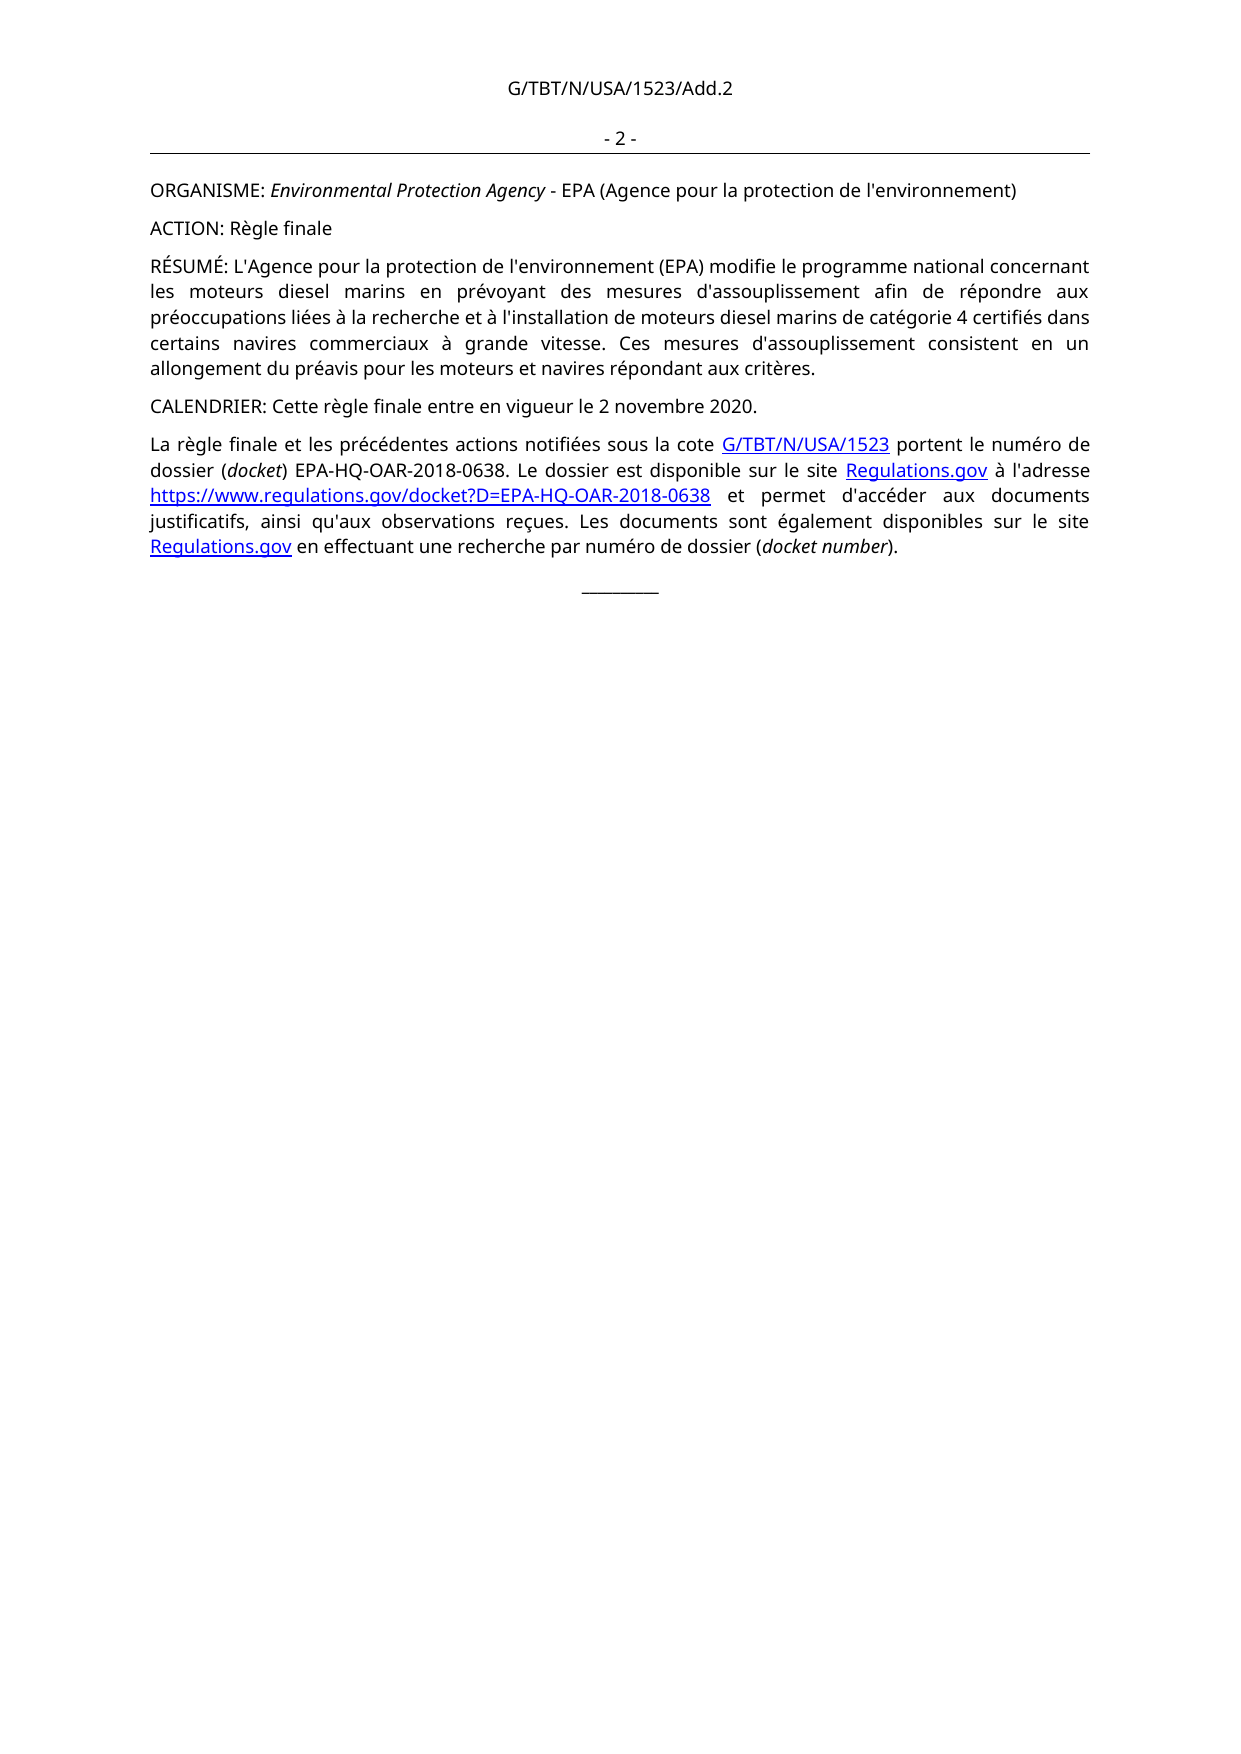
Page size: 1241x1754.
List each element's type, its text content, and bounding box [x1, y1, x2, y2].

text ORGANISME: Environmental Protection Agency - EPA (Agence pour la protection de l'environnement) [150, 177, 1090, 203]
text ACTION: Règle finale [150, 215, 1090, 241]
text La règle finale et les précédentes actions notifiées sous la cote G/TBT/N/USA/1523 portent le numéro de dossier (docket) EPA-HQ-OAR-2018-0638. Le dossier est disponible sur le site Regulations.gov à l'adresse https://www.regulations.gov/docket?D=EPA-HQ-OAR-2018-0638 et permet d'accéder aux documents justificatifs, ainsi qu'aux observations reçues. Les documents sont également disponibles sur le site Regulations.gov en effectuant une recherche par numéro de dossier (docket number). [150, 431, 1090, 559]
text CALENDRIER: Cette règle finale entre en vigueur le 2 novembre 2020. [150, 393, 1090, 419]
text __________ [150, 571, 1090, 597]
text RÉSUMÉ: L'Agence pour la protection de l'environnement (EPA) modifie le programme national concernant les moteurs diesel marins en prévoyant des mesures d'assouplissement afin de répondre aux préoccupations liées à la recherche et à l'installation de moteurs diesel marins de catégorie 4 certifiés dans certains navires commerciaux à grande vitesse. Ces mesures d'assouplissement consistent en un allongement du préavis pour les moteurs et navires répondant aux critères. [150, 253, 1090, 381]
